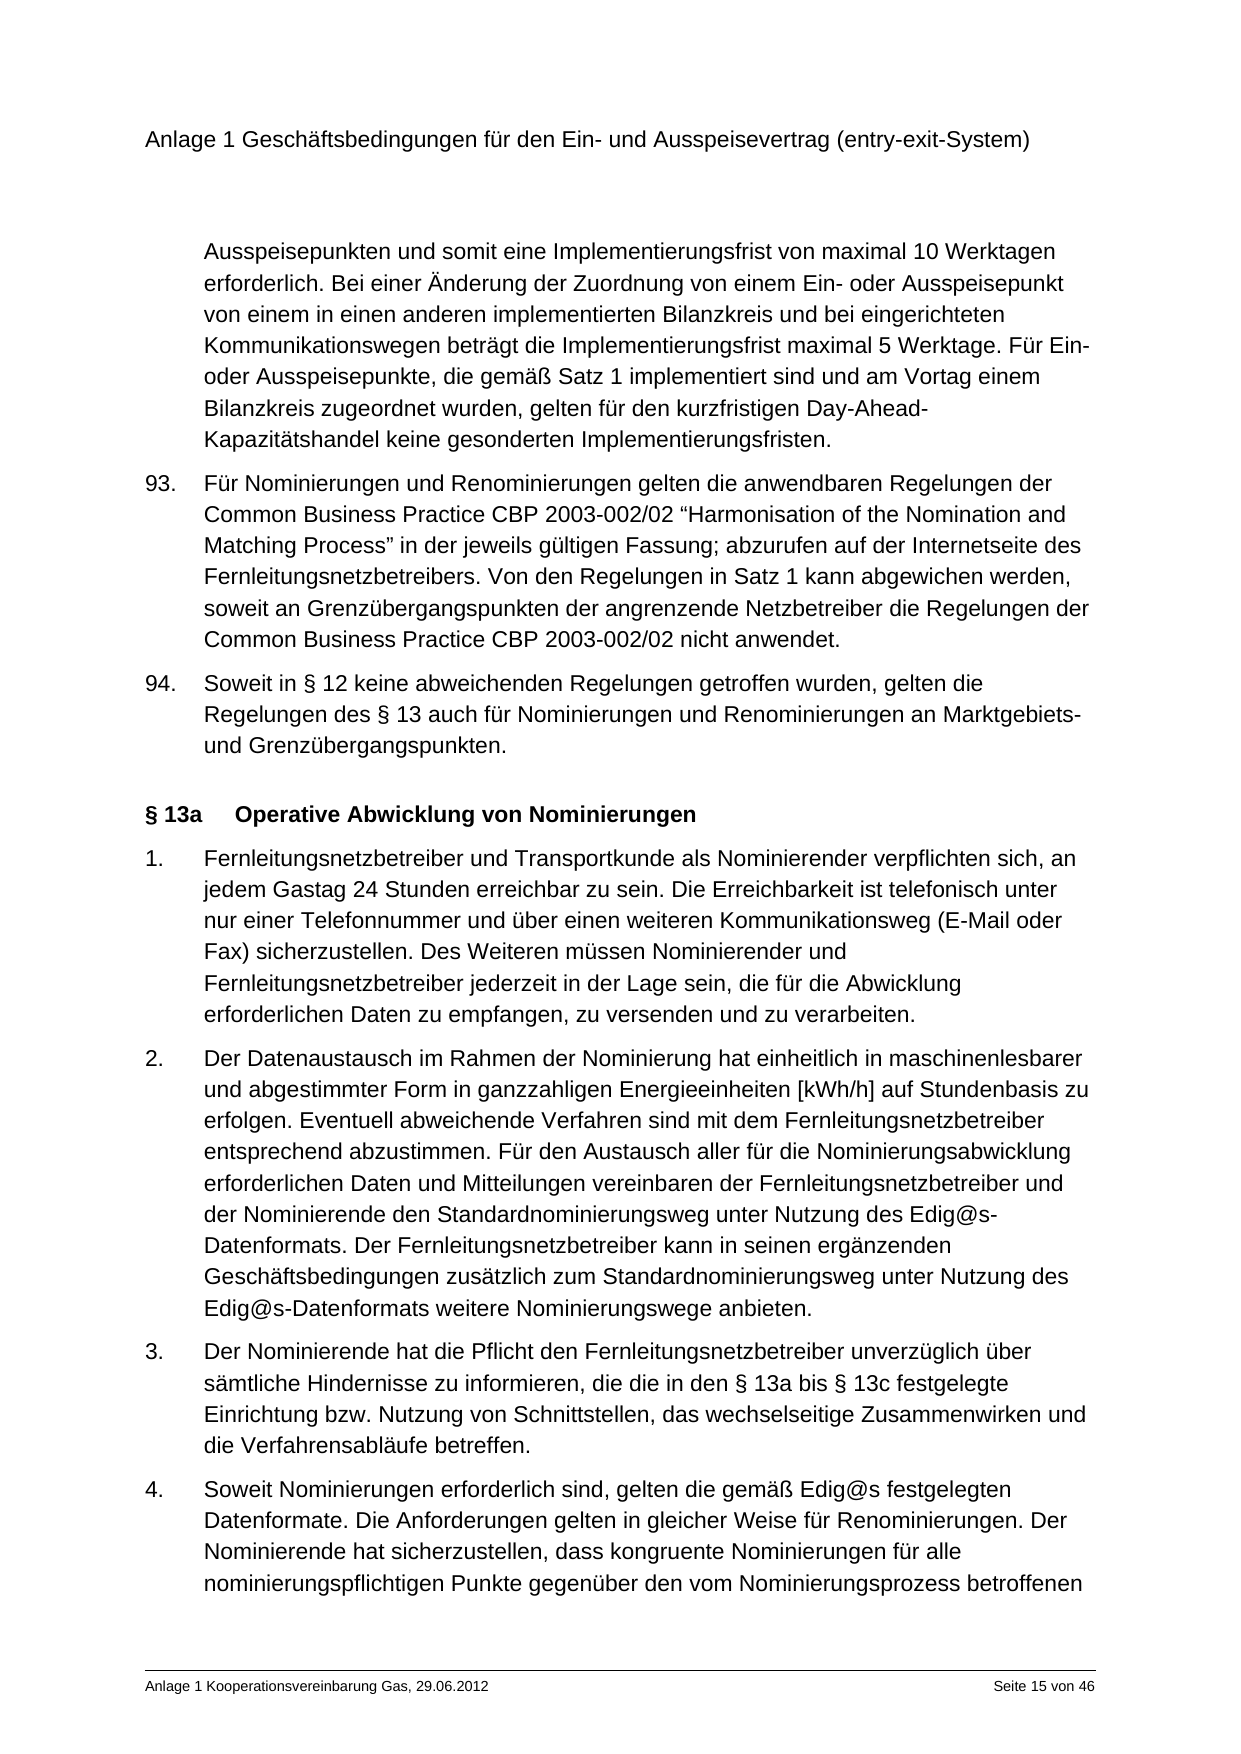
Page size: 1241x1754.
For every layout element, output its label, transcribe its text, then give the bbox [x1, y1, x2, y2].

list Soweit in § 12 keine abweichenden Regelungen getroffen wurden, gelten die Regelungen des § 13 auch für Nominierungen und Renominierungen an Marktgebiets- und Grenzübergangspunkten. [145, 664, 1096, 758]
list Der Nominierende hat die Pflicht den Fernleitungsnetzbetreiber unverzüglich über sämtliche Hindernisse zu informieren, die die in den § 13a bis § 13c festgelegte Einrichtung bzw. Nutzung von Schnittstellen, das wechselseitige Zusammenwirken und die Verfahrensabläufe betreffen. [145, 1333, 1096, 1458]
list Der Datenaustausch im Rahmen der Nominierung hat einheitlich in maschinenlesbarer und abgestimmter Form in ganzzahligen Energieeinheiten [kWh/h] auf Stundenbasis zu erfolgen. Eventuell abweichende Verfahren sind mit dem Fernleitungsnetzbetreiber entsprechend abzustimmen. Für den Austausch aller für die Nominierungsabwicklung erforderlichen Daten und Mitteilungen vereinbaren der Fernleitungsnetzbetreiber und der Nominierende den Standardnominierungsweg unter Nutzung des Edig@s-Datenformats. Der Fernleitungsnetzbetreiber kann in seinen ergänzenden Geschäftsbedingungen zusätzlich zum Standardnominierungsweg unter Nutzung des Edig@s-Datenformats weitere Nominierungswege anbieten. [145, 1039, 1096, 1321]
list Für Nominierungen und Renominierungen gelten die anwendbaren Regelungen der Common Business Practice CBP 2003-002/02 “Harmonisation of the Nomination and Matching Process” in der jeweils gültigen Fassung; abzurufen auf der Internetseite des Fernleitungsnetzbetreibers. Von den Regelungen in Satz 1 kann abgewichen werden, soweit an Grenzübergangspunkten der angrenzende Netzbetreiber die Regelungen der Common Business Practice CBP 2003-002/02 nicht anwendet. [145, 464, 1096, 652]
list Fernleitungsnetzbetreiber und Transportkunde als Nominierender verpflichten sich, an jedem Gastag 24 Stunden erreichbar zu sein. Die Erreichbarkeit ist telefonisch unter nur einer Telefonnummer und über einen weiteren Kommunikationsweg (E-Mail oder Fax) sicherzustellen. Des Weiteren müssen Nominierender und Fernleitungsnetzbetreiber jederzeit in der Lage sein, die für die Abwicklung erforderlichen Daten zu empfangen, zu versenden und zu verarbeiten. [145, 839, 1096, 1027]
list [145, 1471, 1096, 1596]
text § 13a Operative Abwicklung von Nominierungen [145, 796, 1096, 827]
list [145, 233, 1096, 452]
